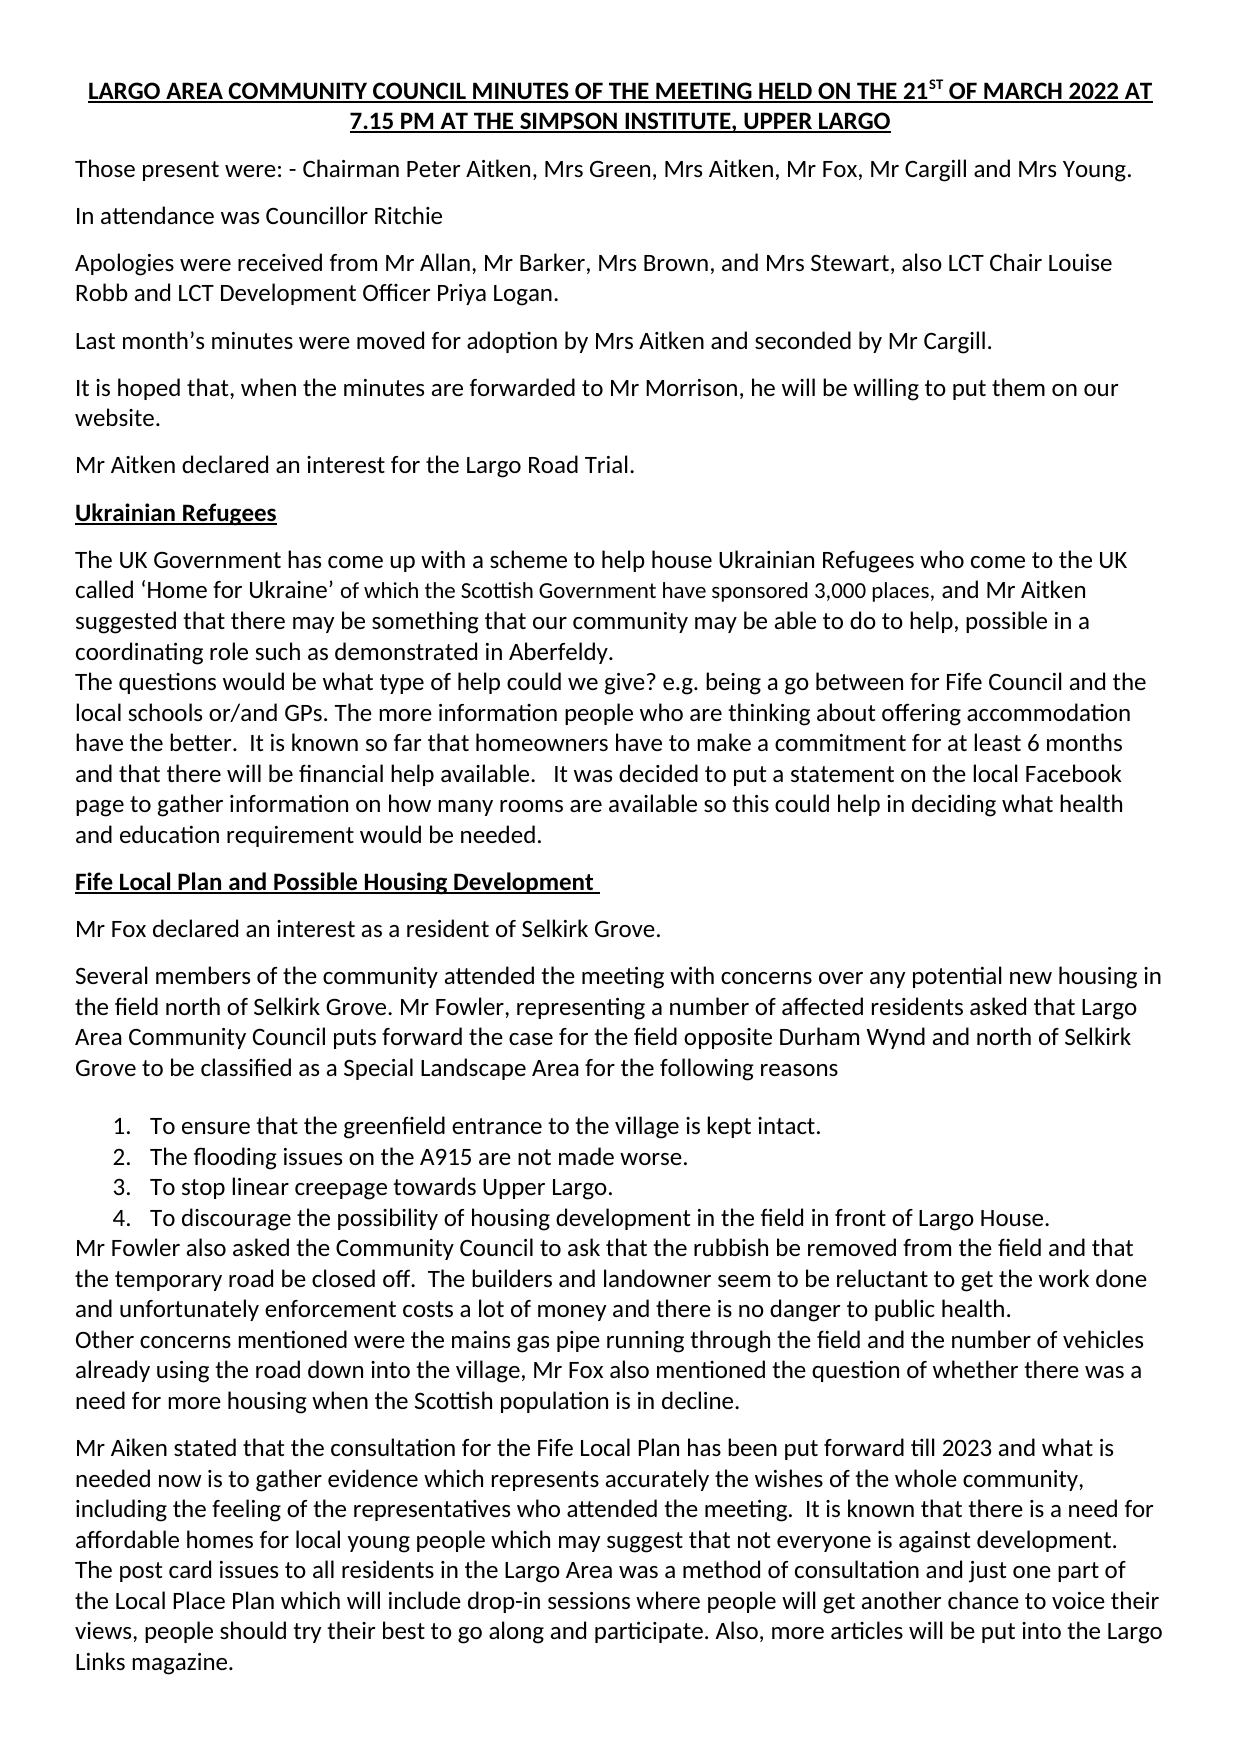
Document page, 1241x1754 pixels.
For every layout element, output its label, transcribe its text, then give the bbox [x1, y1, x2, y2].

text Fife Local Plan and Possible Housing Development [75, 866, 1165, 896]
list To stop linear creepage towards Upper Largo. [112, 1171, 1165, 1202]
text Mr Aitken declared an interest for the Largo Road Trial. [75, 450, 1165, 480]
list To discourage the possibility of housing development in the field in front of Largo House. [112, 1202, 1165, 1232]
text In attendance was Councillor Ritchie [75, 200, 1165, 230]
text Apologies were received from Mr Allan, Mr Barker, Mrs Brown, and Mrs Stewart, also LCT Chair Louise Robb and LCT Development Officer Priya Logan. [75, 247, 1165, 308]
text Those present were: - Chairman Peter Aitken, Mrs Green, Mrs Aitken, Mr Fox, Mr Cargill and Mrs Young. [75, 153, 1165, 183]
text Mr Fowler also asked the Community Council to ask that the rubbish be removed from the field and that the temporary road be closed off. The builders and landowner seem to be reluctant to get the work done and unfortunately enforcement costs a lot of money and there is no danger to public health. [75, 1232, 1165, 1324]
text Mr Fox declared an interest as a resident of Selkirk Grove. [75, 913, 1165, 944]
text Mr Aiken stated that the consultation for the Fife Local Plan has been put forward till 2023 and what is needed now is to gather evidence which represents accurately the wishes of the whole community, including the feeling of the representatives who attended the meeting. It is known that there is a need for affordable homes for local young people which may suggest that not everyone is against development. The post card issues to all residents in the Largo Area was a method of consultation and just one part of the Local Place Plan which will include drop-in sessions where people will get another chance to voice their views, people should try their best to go along and participate. Also, more articles will be put into the Largo Links magazine. [75, 1432, 1165, 1676]
list To ensure that the greenfield entrance to the village is kept intact. [112, 1110, 1165, 1141]
text LARGO AREA COMMUNITY COUNCIL MINUTES OF THE MEETING HELD ON THE 21ST OF MARCH 2022 AT 7.15 PM AT THE SIMPSON INSTITUTE, UPPER LARGO [75, 75, 1165, 136]
text It is hoped that, when the minutes are forwarded to Mr Morrison, he will be willing to put them on our website. [75, 372, 1165, 433]
text Ukrainian Refugees [75, 497, 1165, 527]
text Last month’s minutes were moved for adoption by Mrs Aitken and seconded by Mr Cargill. [75, 325, 1165, 355]
text The questions would be what type of help could we give? e.g. being a go between for Fife Council and the local schools or/and GPs. The more information people who are thinking about offering accommodation have the better. It is known so far that homeowners have to make a commitment for at least 6 months and that there will be financial help available. It was decided to put a statement on the local Facebook page to gather information on how many rooms are available so this could help in deciding what health and education requirement would be needed. [75, 666, 1165, 849]
text Several members of the community attended the meeting with concerns over any potential new housing in the field north of Selkirk Grove. Mr Fowler, representing a number of affected residents asked that Largo Area Community Council puts forward the case for the field opposite Durham Wynd and north of Selkirk Grove to be classified as a Special Landscape Area for the following reasons [75, 960, 1165, 1082]
text The UK Government has come up with a scheme to help house Ukrainian Refugees who come to the UK called ‘Home for Ukraine’ of which the Scottish Government have sponsored 3,000 places, and Mr Aitken suggested that there may be something that our community may be able to do to help, possible in a coordinating role such as demonstrated in Aberfeldy. [75, 544, 1165, 666]
text Other concerns mentioned were the mains gas pipe running through the field and the number of vehicles already using the road down into the village, Mr Fox also mentioned the question of whether there was a need for more housing when the Scottish population is in decline. [75, 1324, 1165, 1416]
list The flooding issues on the A915 are not made worse. [112, 1141, 1165, 1171]
